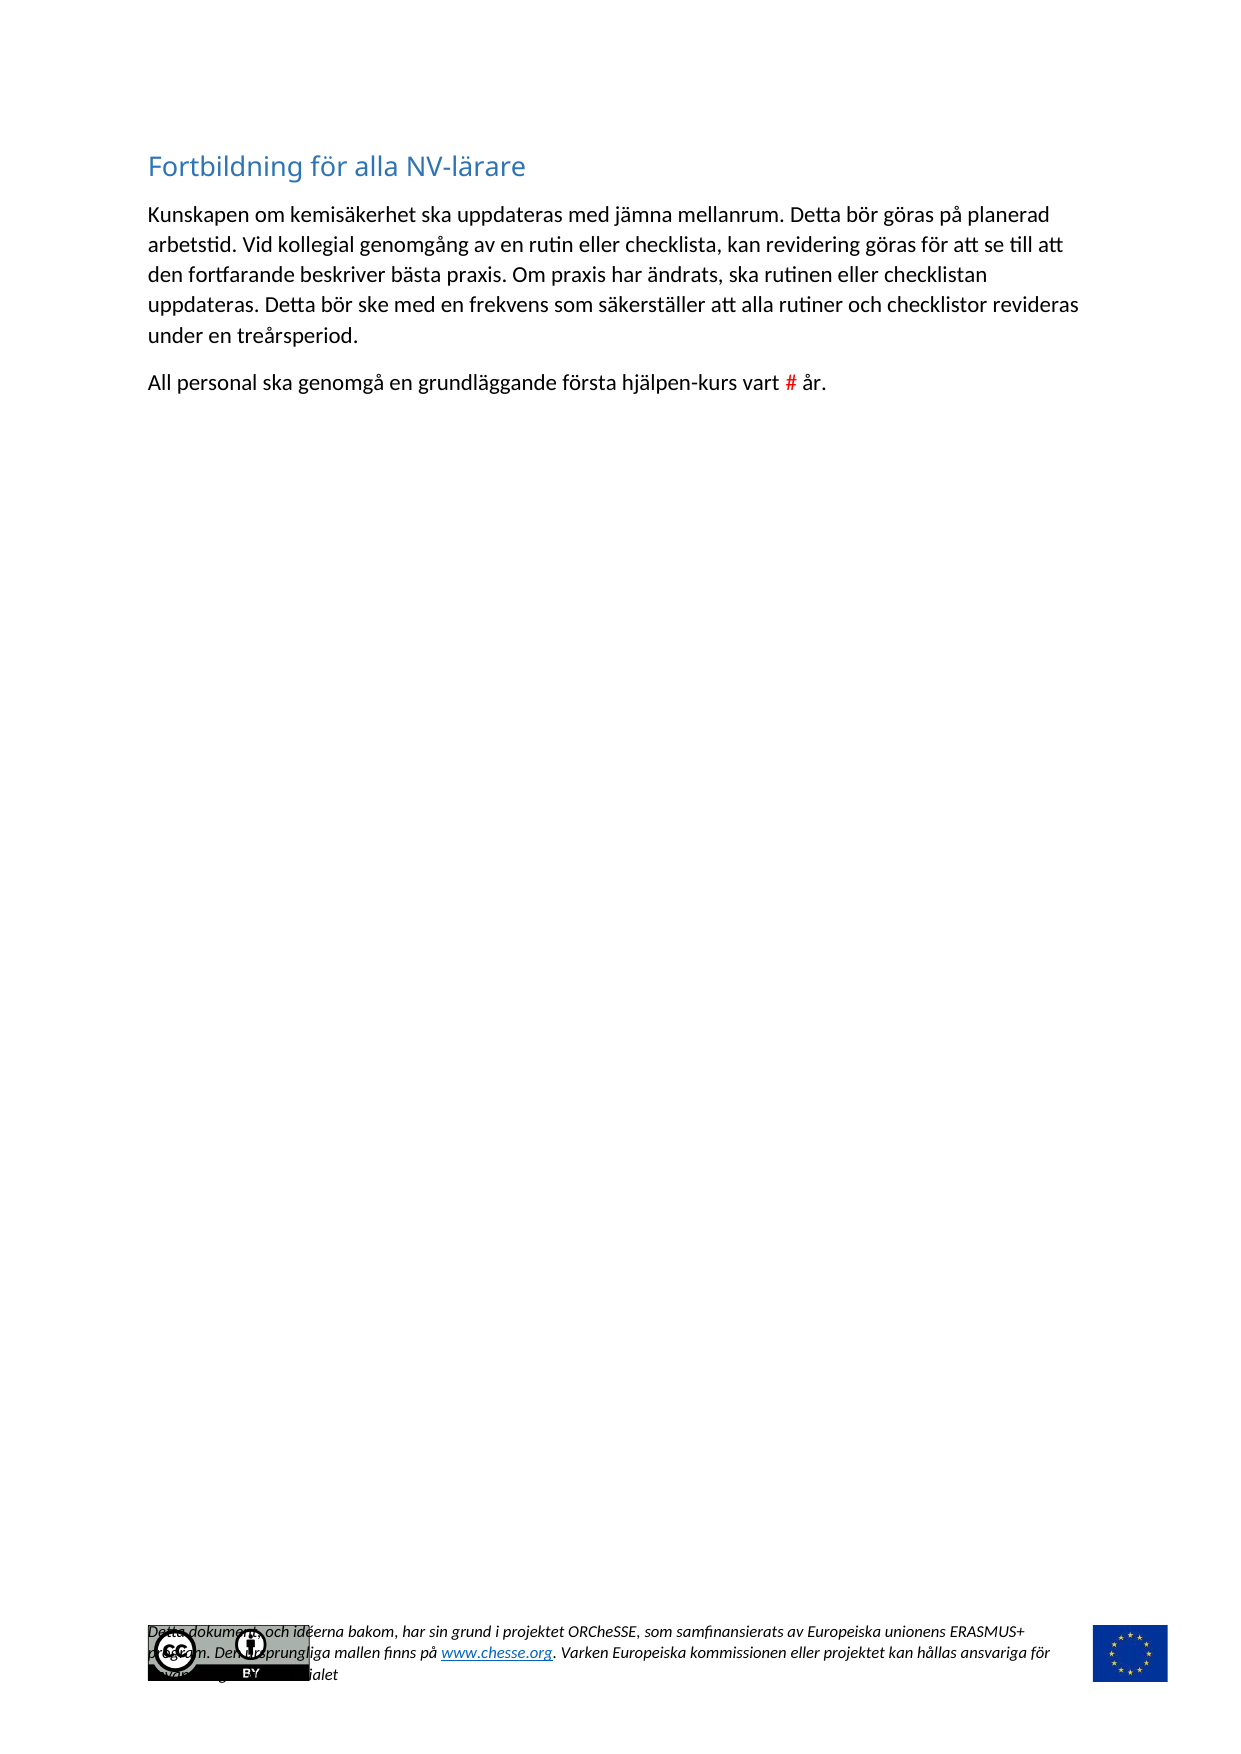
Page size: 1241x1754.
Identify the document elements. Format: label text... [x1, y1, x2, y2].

picture [1092, 1625, 1168, 1682]
text All personal ska genomgå en grundläggande första hjälpen-kurs vart # år. [148, 368, 1093, 396]
subtitle Fortbildning för alla NV-lärare [148, 148, 1093, 184]
picture [147, 1625, 310, 1681]
text Kunskapen om kemisäkerhet ska uppdateras med jämna mellanrum. Detta bör göras på planerad arbetstid. Vid kollegial genomgång av en rutin eller checklista, kan revidering göras för att se till att den fortfarande beskriver bästa praxis. Om praxis har ändrats, ska rutinen eller checklistan uppdateras. Detta bör ske med en frekvens som säkerställer att alla rutiner och checklistor revideras under en treårsperiod. [148, 200, 1093, 349]
